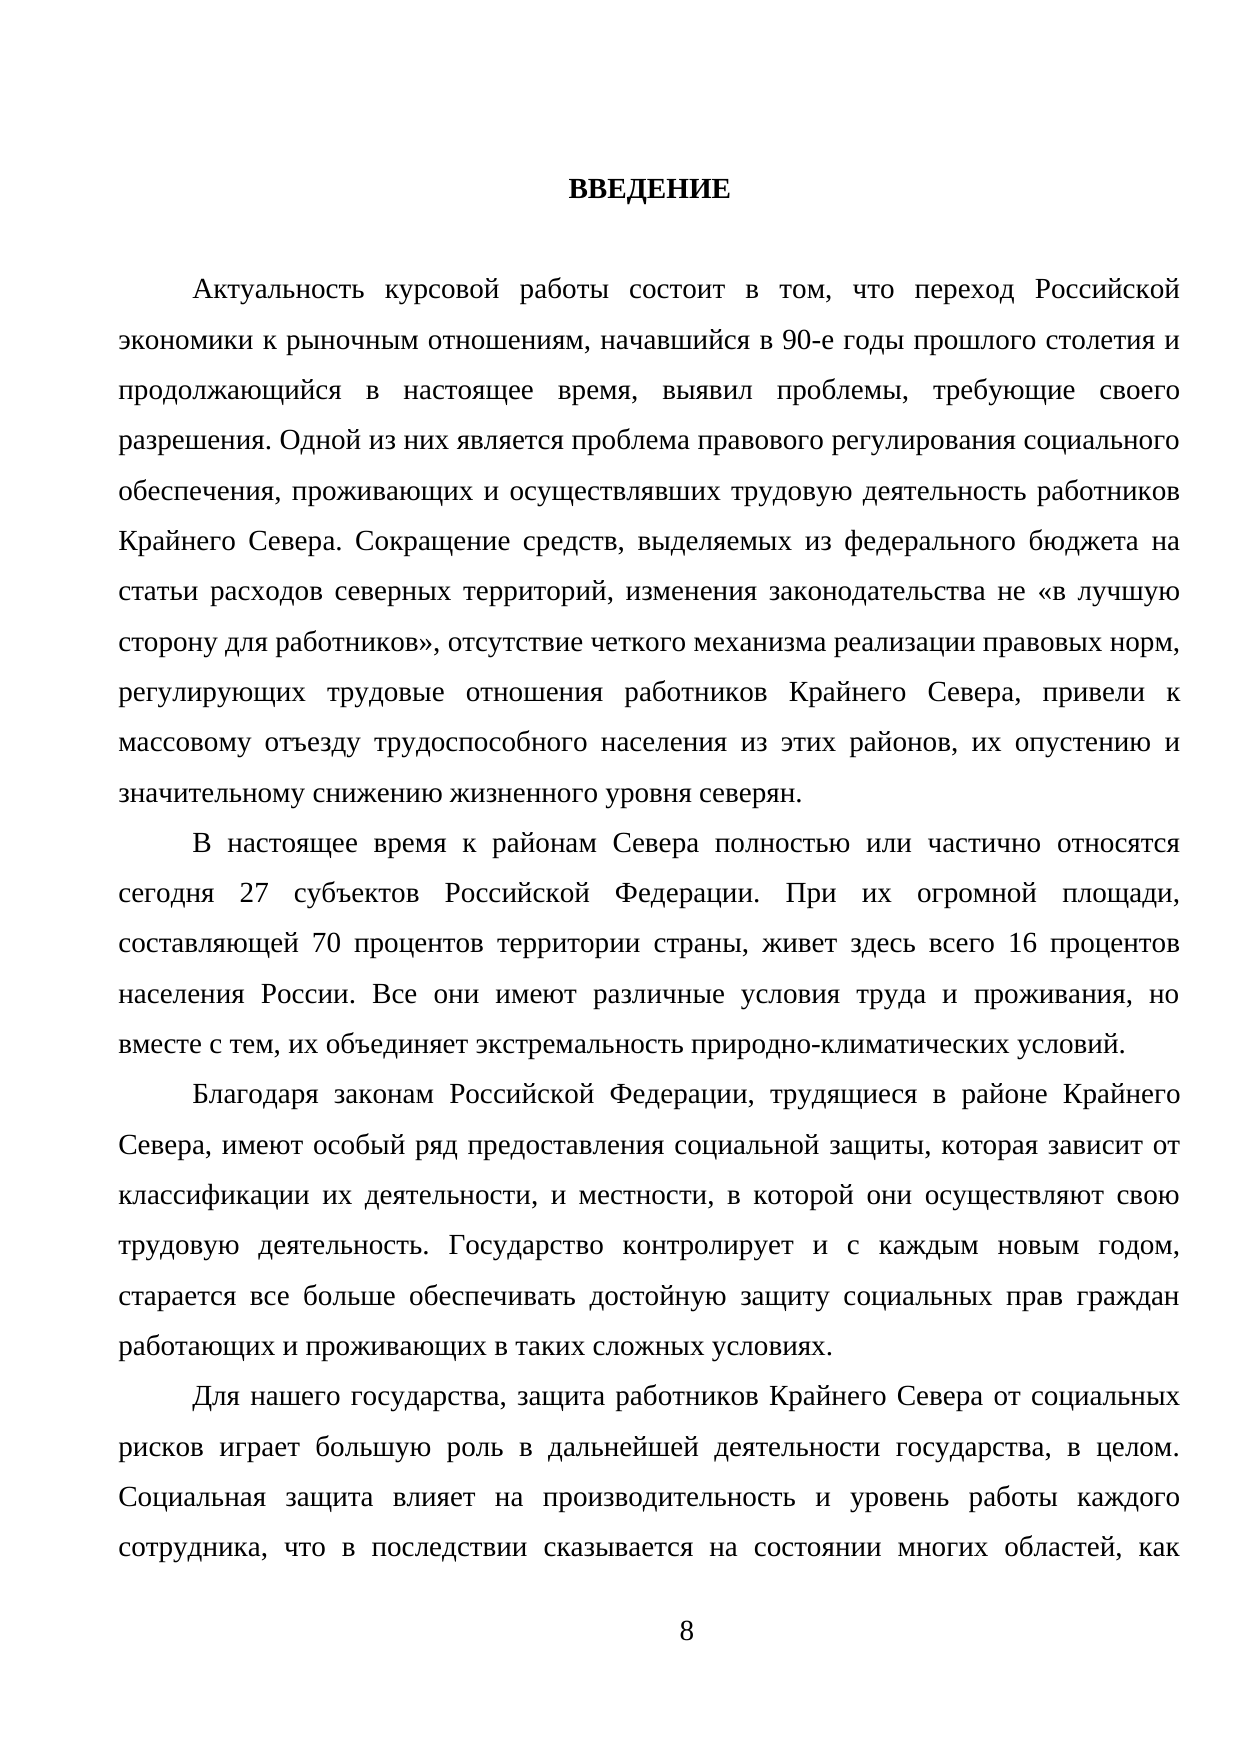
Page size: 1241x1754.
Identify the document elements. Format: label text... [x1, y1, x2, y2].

subtitle ВВЕДЕНИЕ [118, 171, 1181, 204]
text В настоящее время к районам Севера полностью или частично относятся сегодня 27 субъектов Российской Федерации. При их огромной площади, составляющей 70 процентов территории страны, живет здесь всего 16 процентов населения России. Все они имеют различные условия труда и проживания, но вместе с тем, их объединяет экстремальность природно-климатических условий. [118, 825, 1181, 1060]
text Актуальность курсовой работы состоит в том, что переход Российской экономики к рыночным отношениям, начавшийся в 90-е годы прошлого столетия и продолжающийся в настоящее время, выявил проблемы, требующие своего разрешения. Одной из них является проблема правового регулирования социального обеспечения, проживающих и осуществлявших трудовую деятельность работников Крайнего Северa. Сокращение средств, выделяемых из федерального бюджета на статьи расходов северных территорий, изменения законодательства не «в лучшую сторону для работников», отсутствие четкого механизма реализации правовых норм, регулирующих трудовые отношения работников Крайнего Севера, привели к массовому отъезду трудоспособного населения из этих районов, их опустению и значительному снижению жизненного уровня северян. [118, 272, 1181, 808]
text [118, 1378, 1181, 1563]
text Благодаря законам Российской Федерации, трудящиеся в районе Крайнего Севера, имеют особый ряд предоставления социальной защиты, которая зависит от классификации их деятельности, и местности, в которой они осуществляют свою трудовую деятельность. Государство контролирует и с каждым новым годом, старается все больше обеспечивать достойную защиту социальных прав граждан работающих и проживающих в таких сложных условиях. [118, 1077, 1181, 1362]
